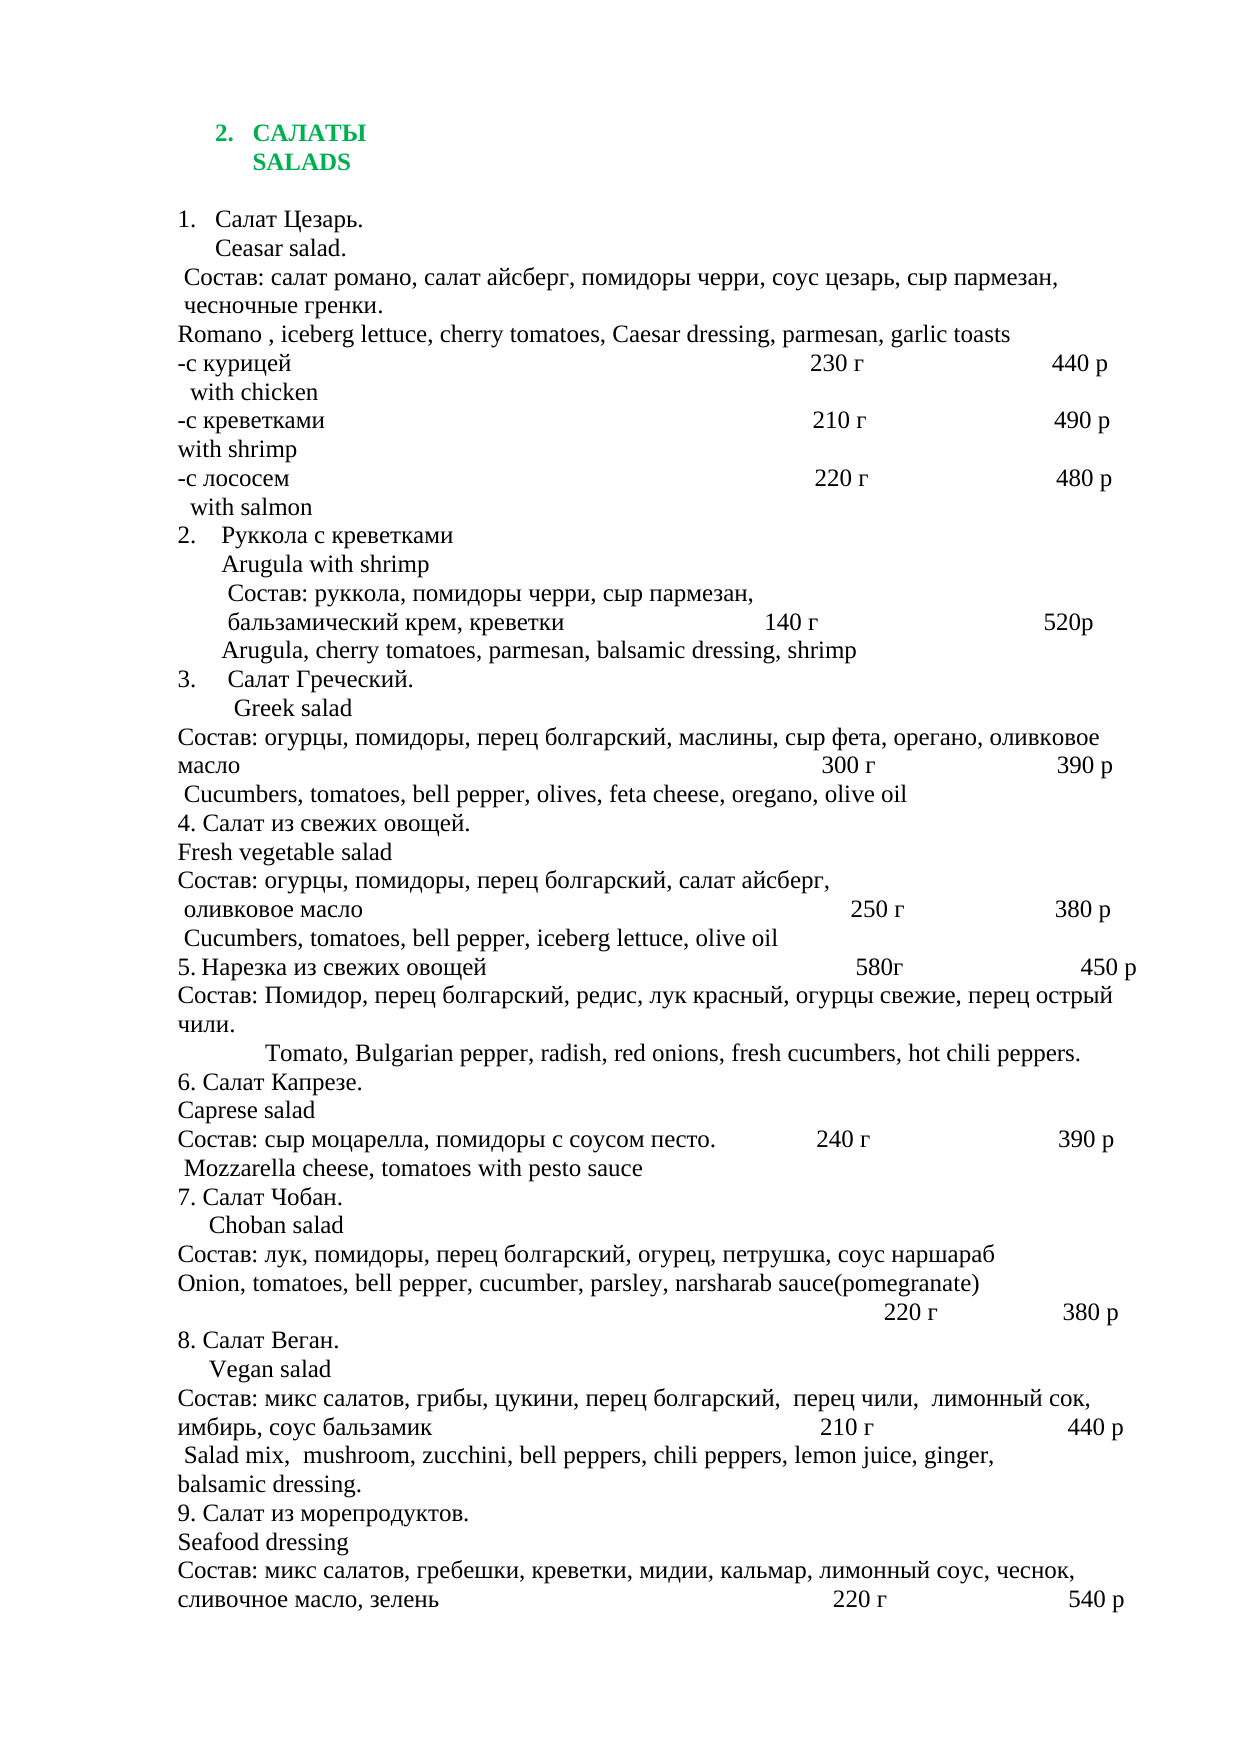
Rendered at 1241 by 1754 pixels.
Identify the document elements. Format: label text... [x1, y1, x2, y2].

text 8. Салат Веган. [177, 1326, 1152, 1354]
text Romano , iceberg lettuce, cherry tomatoes, Caesar dressing, parmesan, garlic toasts [177, 319, 1152, 348]
text 5. Нарезка из свежих овощей 580г 450 р [177, 952, 1152, 981]
text Состав: Помидор, перец болгарский, редис, лук красный, огурцы свежие, перец острый чили. [177, 981, 1152, 1038]
text Состав: лук, помидоры, перец болгарский, огурец, петрушка, соус наршараб [177, 1239, 1152, 1268]
text Mozzarella cheese, tomatoes with pesto sauce [177, 1153, 1152, 1182]
text Salad mix, mushroom, zucchini, bell peppers, chili peppers, lemon juice, ginger, balsamic dressing. [177, 1441, 1152, 1498]
text Cucumbers, tomatoes, bell pepper, iceberg lettuce, olive oil [177, 923, 1152, 952]
text Состав: сыр моцарелла, помидоры с соусом песто. 240 г 390 р [177, 1124, 1152, 1153]
text Caprese salad [177, 1096, 1152, 1124]
text Состав: огурцы, помидоры, перец болгарский, салат айсберг, [177, 866, 1152, 894]
text 2. Руккола с креветками [177, 521, 1152, 549]
text Состав: огурцы, помидоры, перец болгарский, маслины, сыр фета, орегано, оливковое масло 300 г 390 р [177, 722, 1152, 779]
text Seafood dressing [177, 1527, 1152, 1556]
text 1. Салат Цезарь. [177, 204, 1152, 233]
text Состав: салат романо, салат айсберг, помидоры черри, соус цезарь, сыр пармезан, [177, 262, 1152, 291]
text Fresh vegetable salad [177, 837, 1152, 866]
text Vegan salad [177, 1354, 1152, 1383]
text Состав: микс салатов, гребешки, креветки, мидии, кальмар, лимонный соус, чеснок, сливочное масло, зелень 220 г 540 р [177, 1556, 1152, 1613]
text Tomato, Bulgarian pepper, radish, red onions, fresh cucumbers, hot chili peppers. [177, 1038, 1152, 1067]
text with salmon [177, 492, 1152, 521]
text Ceasar salad. [177, 233, 1152, 262]
text 9. Салат из морепродуктов. [177, 1498, 1152, 1527]
text 220 г 380 р [177, 1297, 1152, 1326]
text Состав: микс салатов, грибы, цукини, перец болгарский, перец чили, лимонный сок, имбирь, соус бальзамик 210 г 440 р [177, 1383, 1152, 1441]
text Choban salad [177, 1211, 1152, 1239]
list САЛАТЫ [215, 118, 1152, 147]
text -с лососем 220 г 480 р [177, 463, 1152, 492]
text -с курицей 230 г 440 р [177, 348, 1152, 377]
text Arugula, cherry tomatoes, parmesan, balsamic dressing, shrimp [177, 636, 1152, 664]
text Greek salad [177, 693, 1152, 722]
text чесночные гренки. [177, 291, 1152, 319]
text SALADS [177, 147, 1152, 176]
text Onion, tomatoes, bell pepper, cucumber, parsley, narsharab sauce(pomegranate) [177, 1268, 1152, 1297]
text 3. Салат Греческий. [177, 664, 1152, 693]
text with chicken [177, 377, 1152, 406]
text 7. Салат Чобан. [177, 1182, 1152, 1211]
text -с креветками 210 г 490 р [177, 406, 1152, 434]
text 4. Салат из свежих овощей. [177, 808, 1152, 837]
text Состав: руккола, помидоры черри, сыр пармезан, [177, 578, 1152, 607]
text оливковое масло 250 г 380 р [177, 894, 1152, 923]
text 6. Салат Капрезе. [177, 1067, 1152, 1096]
text бальзамический крем, креветки 140 г 520р [177, 607, 1152, 636]
text Cucumbers, tomatoes, bell pepper, olives, feta cheese, oregano, olive oil [177, 779, 1152, 808]
text Arugula with shrimp [177, 549, 1152, 578]
text with shrimp [177, 434, 1152, 463]
